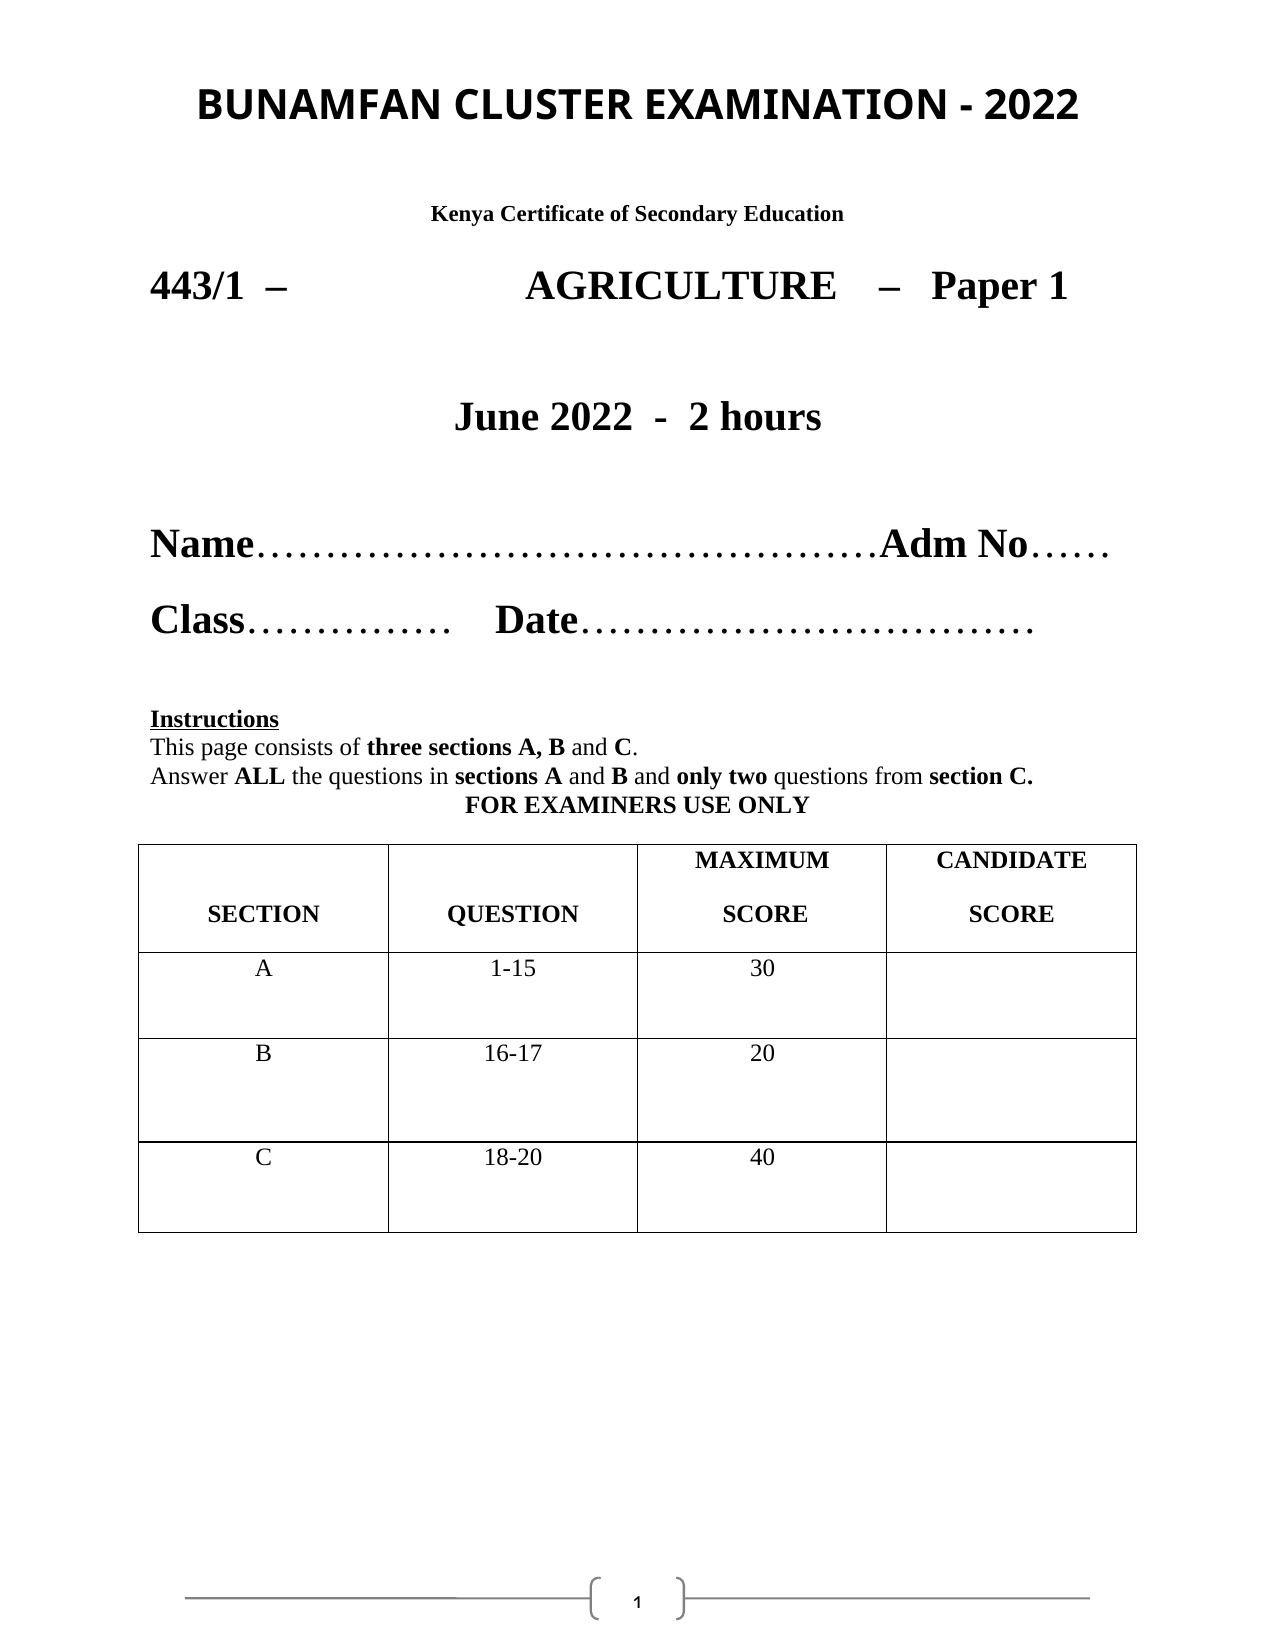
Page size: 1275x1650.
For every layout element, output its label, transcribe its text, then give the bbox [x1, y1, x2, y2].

table_cell 18-20 [389, 1143, 637, 1232]
text June 2022 - 2 hours [150, 391, 1125, 439]
text Instructions [150, 704, 1125, 732]
text Name………………………………………Adm No…… [150, 518, 1125, 566]
table_header QUESTION [389, 845, 637, 952]
table_cell [887, 953, 1136, 1037]
table_cell [887, 1039, 1136, 1141]
table_cell A [139, 953, 388, 1037]
table_cell 16-17 [389, 1039, 637, 1141]
text BUNAMFAN CLUSTER EXAMINATION - 2022 [150, 75, 1125, 132]
table_cell C [139, 1143, 388, 1232]
table_header SECTION [139, 845, 388, 952]
text Answer ALL the questions in sections A and B and only two questions from section C. [150, 761, 1125, 790]
table_cell 40 [638, 1143, 886, 1232]
table_header MAXIMUM SCORE [638, 845, 886, 952]
text Class…………… Date…………………………… [150, 594, 1125, 642]
table_cell [887, 1143, 1136, 1232]
text 443/1 – AGRICULTURE – Paper 1 [150, 261, 1125, 309]
table_header CANDIDATE SCORE [887, 845, 1136, 952]
text FOR EXAMINERS USE ONLY [150, 790, 1125, 819]
table_cell 1-15 [389, 953, 637, 1037]
text This page consists of three sections A, B and C. [150, 732, 1125, 761]
table_cell 30 [638, 953, 886, 1037]
text Kenya Certificate of Secondary Education [150, 201, 1125, 227]
table_cell B [139, 1039, 388, 1141]
table_cell 20 [638, 1039, 886, 1141]
